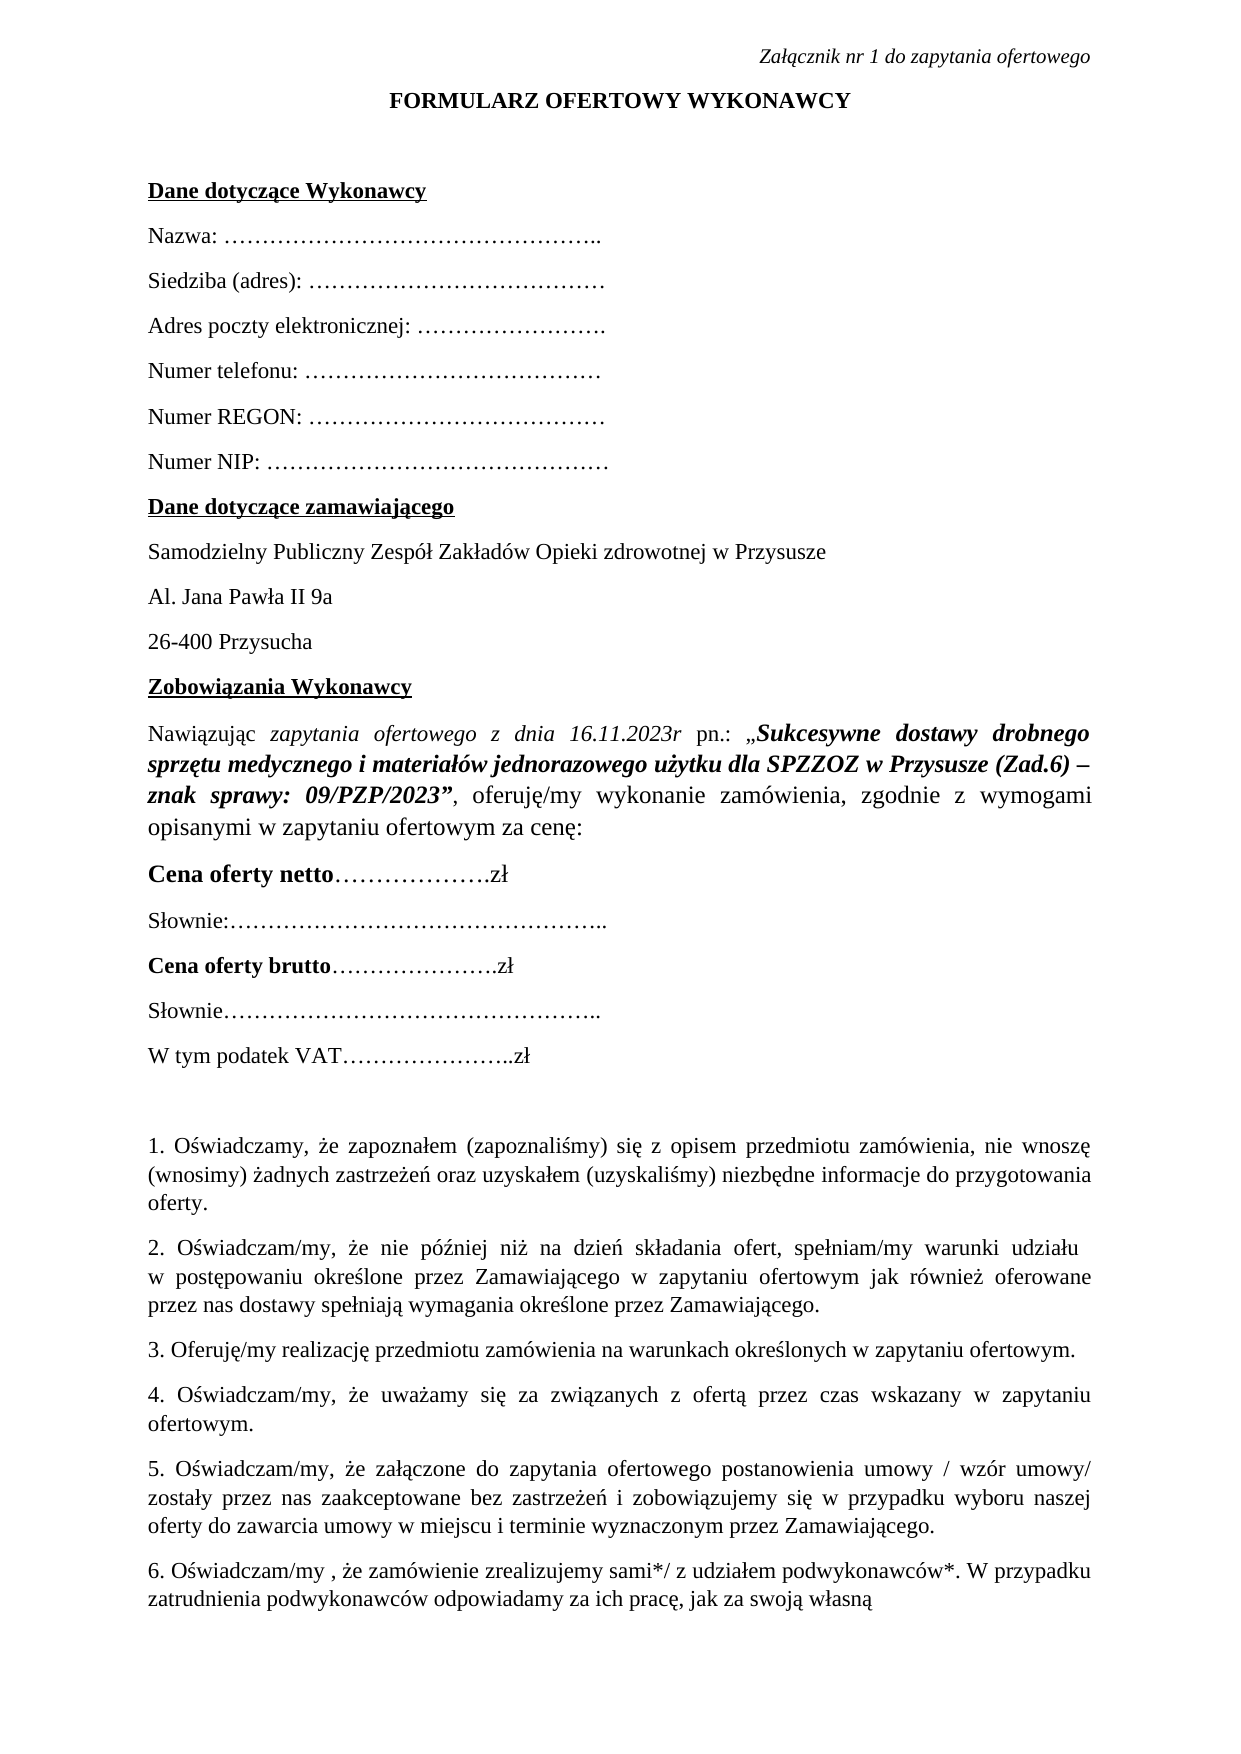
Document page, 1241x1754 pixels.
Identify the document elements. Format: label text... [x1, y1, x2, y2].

text Cena oferty brutto………………….zł [148, 952, 1093, 978]
text 26-400 Przysucha [148, 628, 1093, 654]
text Al. Jana Pawła II 9a [148, 583, 1093, 609]
text Siedziba (adres): ………………………………… [148, 267, 1093, 294]
text 1. Oświadczamy, że zapoznałem (zapoznaliśmy) się z opisem przedmiotu zamówienia, nie wnoszę (wnosimy) żadnych zastrzeżeń oraz uzyskałem (uzyskaliśmy) niezbędne informacje do przygotowania oferty. [148, 1132, 1093, 1216]
text Numer telefonu: ………………………………… [148, 358, 1093, 384]
text Samodzielny Publiczny Zespół Zakładów Opieki zdrowotnej w Przysusze [148, 538, 1093, 564]
text W tym podatek VAT…………………..zł [148, 1042, 1093, 1069]
text 4. Oświadczam/my, że uważamy się za związanych z ofertą przez czas wskazany w zapytaniu ofertowym. [148, 1382, 1093, 1436]
text 2. Oświadczam/my, że nie później niż na dzień składania ofert, spełniam/my warunki udziału w postępowaniu określone przez Zamawiającego w zapytaniu ofertowym jak również oferowane przez nas dostawy spełniają wymagania określone przez Zamawiającego. [148, 1234, 1093, 1318]
text Słownie:………………………………………….. [148, 907, 1093, 933]
text Adres poczty elektronicznej: ……………………. [148, 312, 1093, 339]
text Cena oferty netto……………….zł [148, 859, 1093, 888]
text Numer NIP: ……………………………………… [148, 448, 1093, 474]
text 3. Oferuję/my realizację przedmiotu zamówienia na warunkach określonych w zapytaniu ofertowym. [148, 1336, 1093, 1363]
text Zobowiązania Wykonawcy [148, 673, 1093, 700]
text 5. Oświadczam/my, że załączone do zapytania ofertowego postanowienia umowy / wzór umowy/ zostały przez nas zaakceptowane bez zastrzeżeń i zobowiązujemy się w przypadku wyboru naszej oferty do zawarcia umowy w miejscu i terminie wyznaczonym przez Zamawiającego. [148, 1455, 1093, 1538]
text FORMULARZ OFERTOWY WYKONAWCY [148, 87, 1093, 113]
text Nazwa: ………………………………………….. [148, 222, 1093, 249]
text Dane dotyczące zamawiającego [148, 493, 1093, 519]
text 6. Oświadczam/my , że zamówienie zrealizujemy sami*/ z udziałem podwykonawców*. W przypadku zatrudnienia podwykonawców odpowiadamy za ich pracę, jak za swoją własną [148, 1557, 1093, 1612]
text Numer REGON: ………………………………… [148, 403, 1093, 429]
text Nawiązując zapytania ofertowego z dnia 16.11.2023r pn.: „Sukcesywne dostawy drobnego sprzętu medycznego i materiałów jednorazowego użytku dla SPZZOZ w Przysusze (Zad.6) – znak sprawy: 09/PZP/2023”, oferuję/my wykonanie zamówienia, zgodnie z wymogami opisanymi w zapytaniu ofertowym za cenę: [148, 718, 1093, 840]
text Dane dotyczące Wykonawcy [148, 177, 1093, 203]
text Załącznik nr 1 do zapytania ofertowego [148, 44, 1093, 68]
text Słownie………………………………………….. [148, 997, 1093, 1023]
